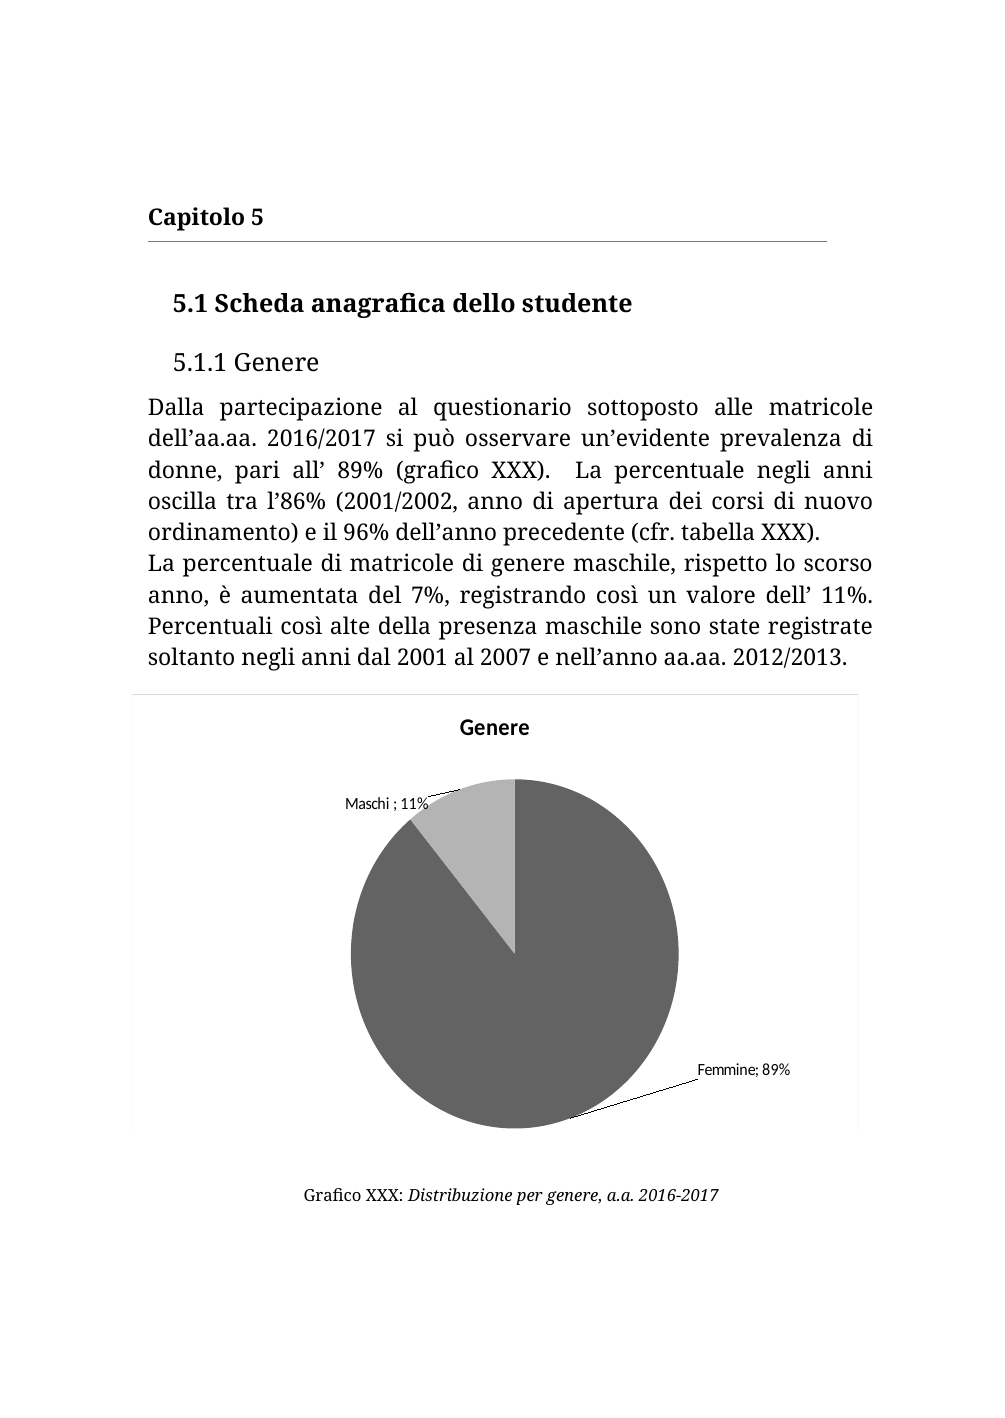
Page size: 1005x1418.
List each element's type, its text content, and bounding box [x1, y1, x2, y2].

text La percentuale di matricole di genere maschile, rispetto lo scorso anno, è aumentata del 7%, registrando così un valore dell’ 11%. Percentuali così alte della presenza maschile sono state registrate soltanto negli anni dal 2001 al 2007 e nell’anno aa.aa. 2012/2013. [148, 547, 874, 672]
text 5.1.1 Genere [148, 344, 874, 378]
text Grafico XXX: Distribuzione per genere, a.a. 2016-2017 [148, 1184, 874, 1207]
text Capitolo 5 [148, 197, 827, 241]
text Dalla partecipazione al questionario sottoposto alle matricole dell’aa.aa. 2016/2017 si può osservare un’evidente prevalenza di donne, pari all’ 89% (grafico XXX). La percentuale negli anni oscilla tra l’86% (2001/2002, anno di apertura dei corsi di nuovo ordinamento) e il 96% dell’anno precedente (cfr. tabella XXX). [148, 391, 874, 547]
text 5.1 Scheda anagrafica dello studente [148, 285, 874, 319]
